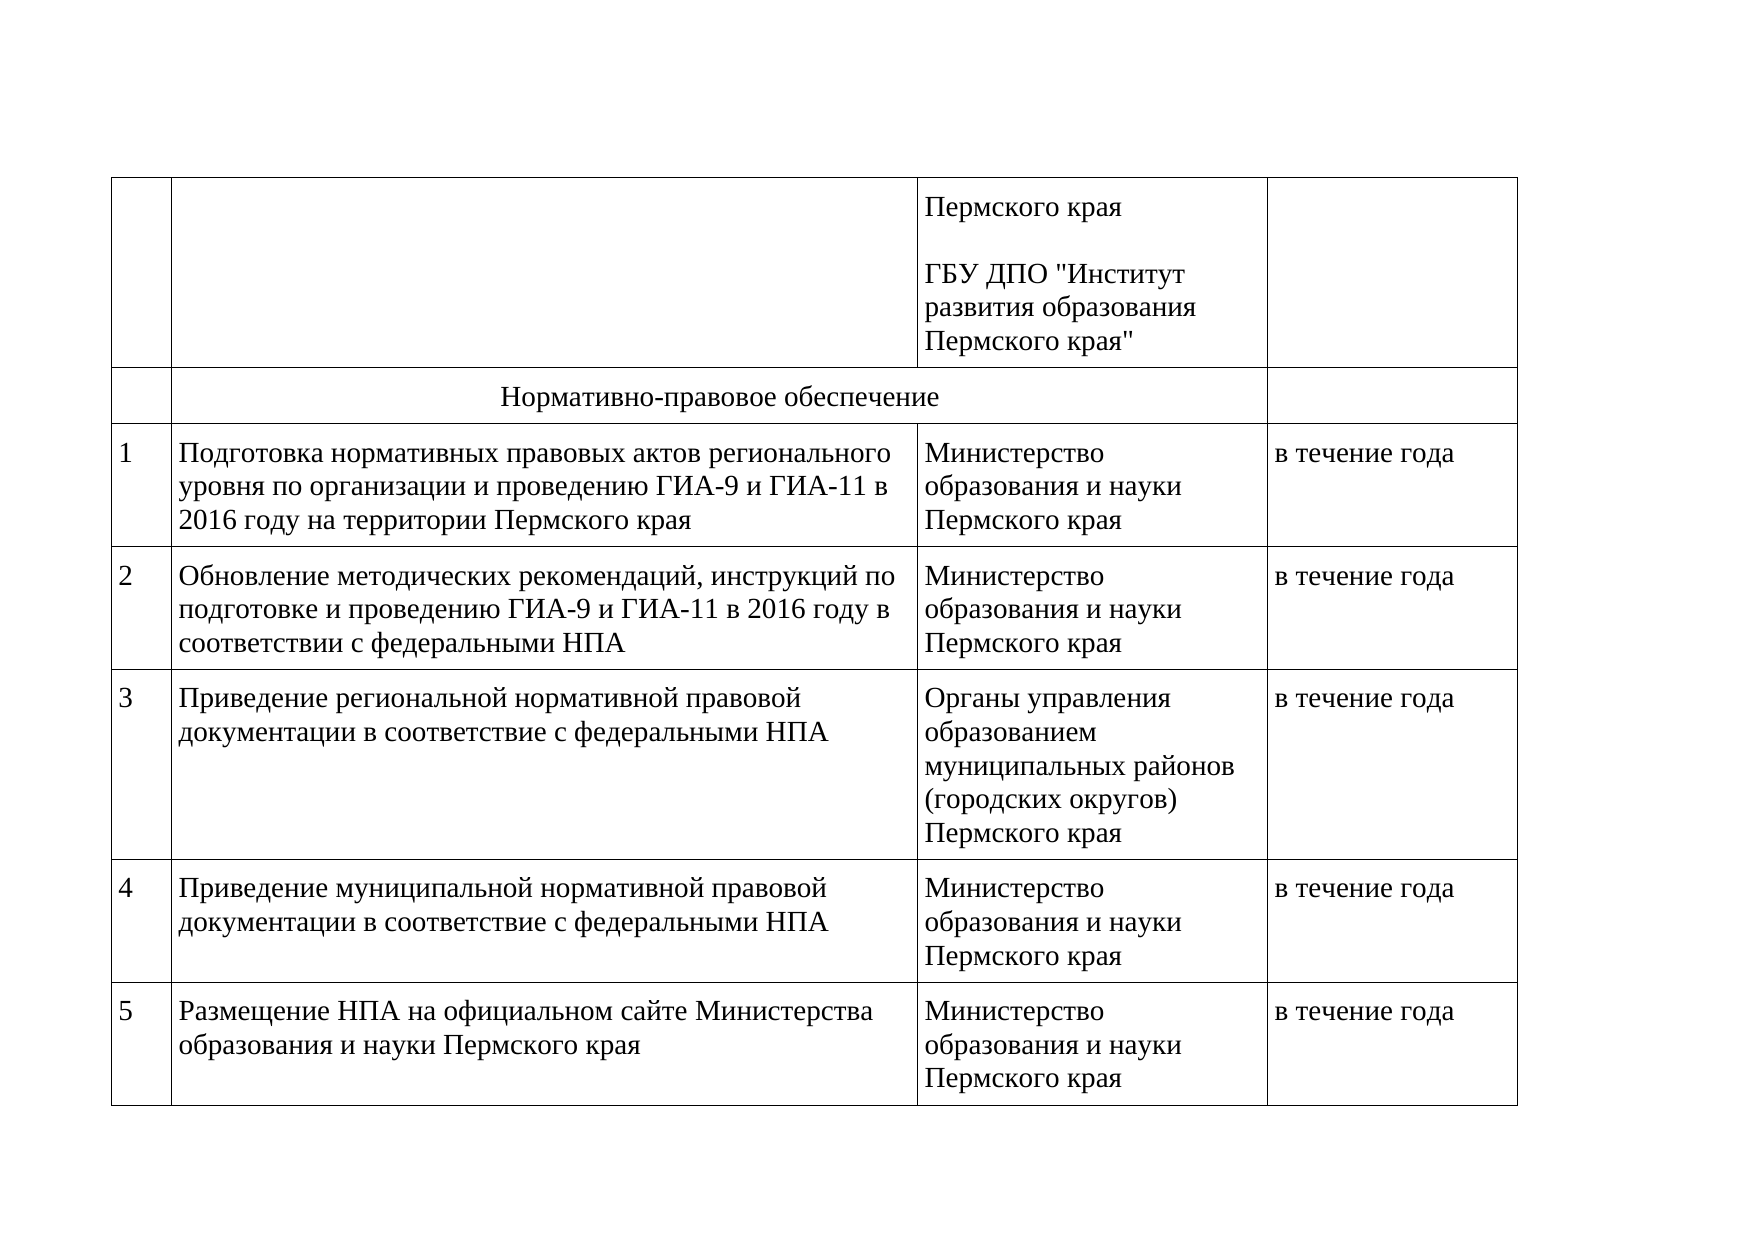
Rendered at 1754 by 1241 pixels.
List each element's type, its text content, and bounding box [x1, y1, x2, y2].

table_cell 5 [112, 178, 171, 367]
table_cell Приведение региональной нормативной правовой документации в соответствие с федеральными НПА [172, 670, 917, 859]
table_cell 5 [112, 983, 171, 1105]
table_cell Нормативно-правовое обеспечение [172, 368, 1267, 423]
table_cell Министерство образования и науки Пермского края [918, 860, 1267, 982]
table_cell Подготовка нормативных правовых актов регионального уровня по организации и проведению ГИА-9 и ГИА-11 в 2016 году на территории Пермского края [172, 424, 917, 546]
table_cell 1 [112, 424, 171, 546]
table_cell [918, 178, 1267, 367]
table_cell в течение года [1268, 424, 1517, 546]
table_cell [1268, 178, 1517, 367]
table_cell Размещение НПА на официальном сайте Министерства образования и науки Пермского края [172, 983, 917, 1105]
table_cell 2 [112, 547, 171, 669]
table_cell в течение года [1268, 547, 1517, 669]
table_cell Обновление методических рекомендаций, инструкций по подготовке и проведению ГИА-9 и ГИА-11 в 2016 году в соответствии с федеральными НПА [172, 547, 917, 669]
table_cell в течение года [1268, 860, 1517, 982]
table_cell [1268, 368, 1517, 423]
table_cell Министерство образования и науки Пермского края [918, 424, 1267, 546]
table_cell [172, 178, 917, 367]
table_cell Органы управления образованием муниципальных районов (городских округов) Пермского края [918, 670, 1267, 859]
table_cell [112, 368, 171, 423]
table_cell Министерство образования и науки Пермского края [918, 983, 1267, 1105]
table_cell в течение года [1268, 670, 1517, 859]
table_cell 3 [112, 670, 171, 859]
table_cell в течение года [1268, 983, 1517, 1105]
table_cell 4 [112, 860, 171, 982]
table_cell Приведение муниципальной нормативной правовой документации в соответствие с федеральными НПА [172, 860, 917, 982]
table_cell Министерство образования и науки Пермского края [918, 547, 1267, 669]
